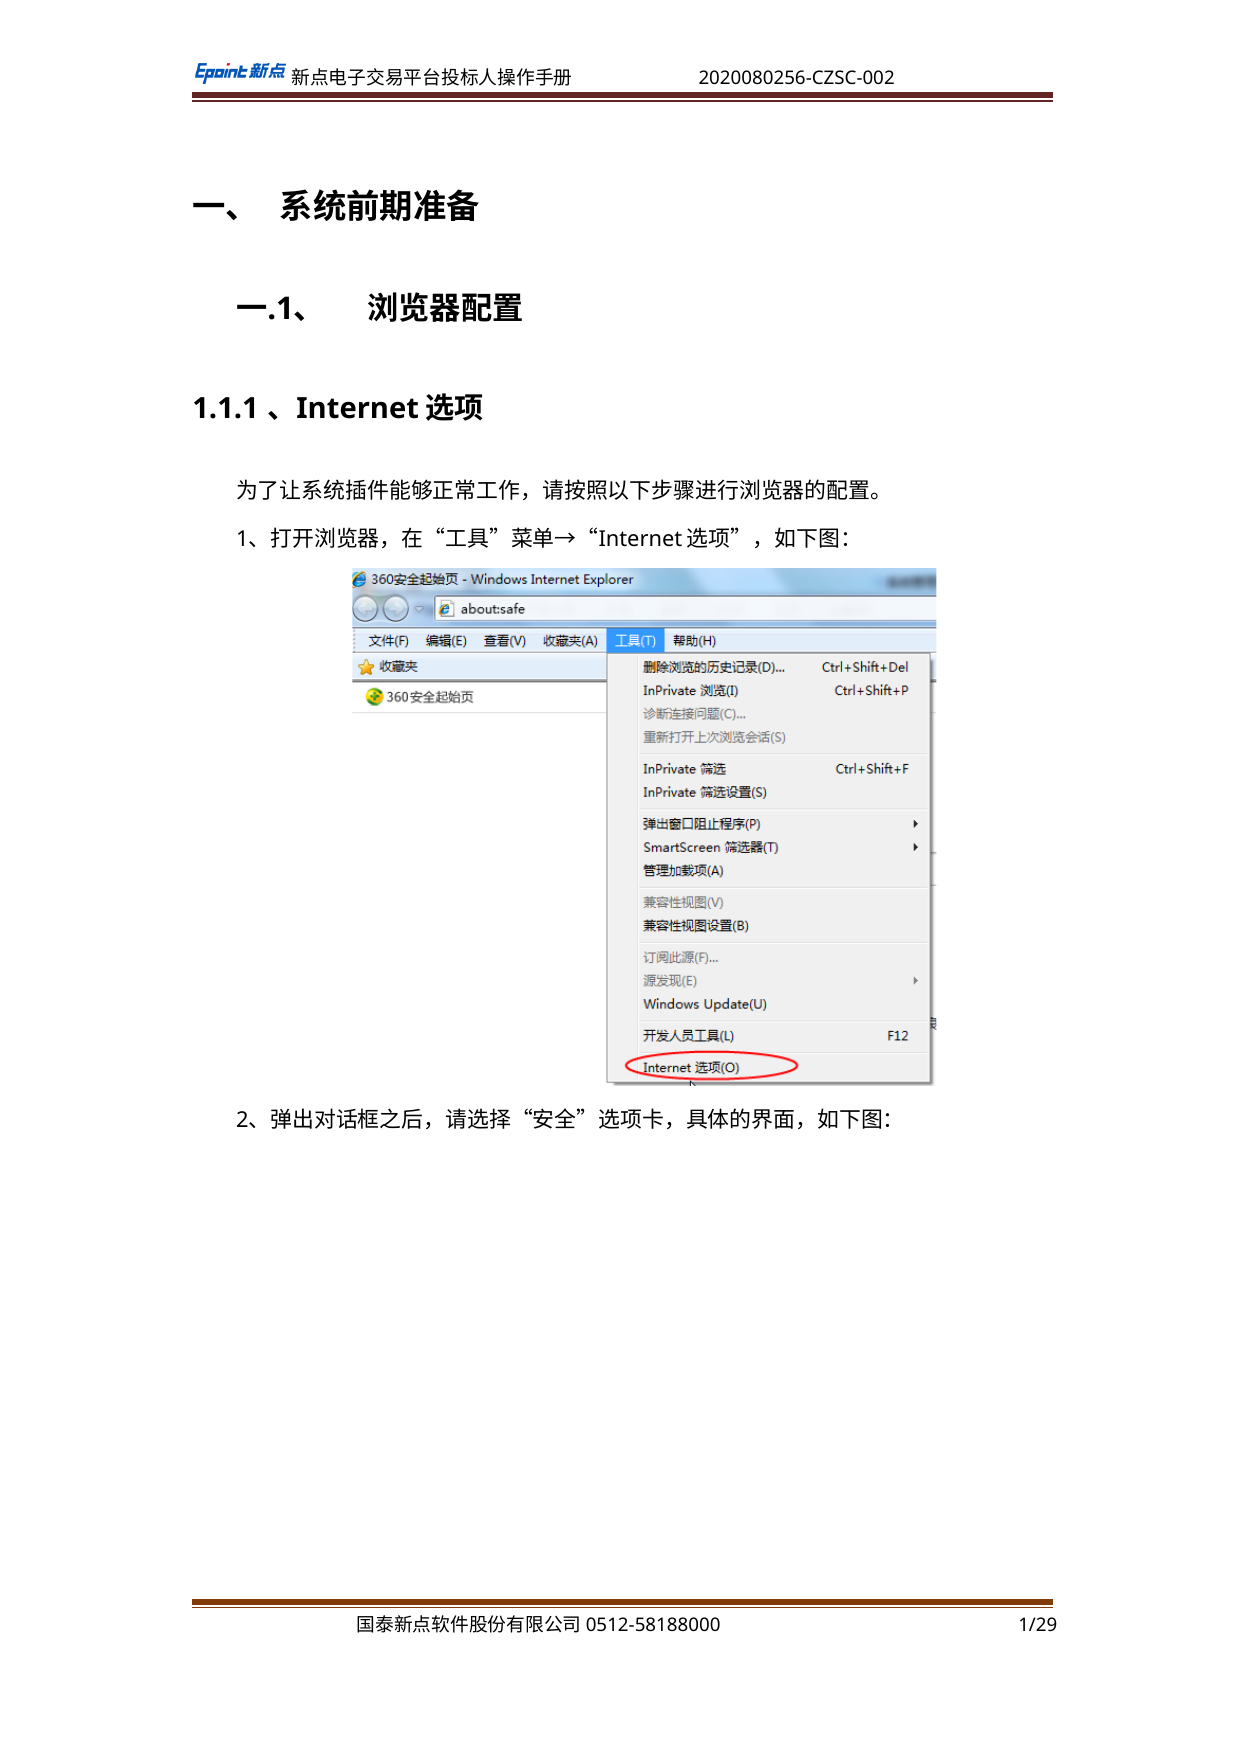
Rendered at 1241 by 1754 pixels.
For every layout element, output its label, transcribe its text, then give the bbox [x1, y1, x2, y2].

subtitle 浏览器配置 [192, 273, 1053, 338]
picture [352, 568, 937, 1086]
text 为了让系统插件能够正常工作，请按照以下步骤进行浏览器的配置。 [192, 472, 1053, 505]
subtitle 、Internet选项 [192, 373, 1053, 438]
picture [192, 47, 291, 85]
subtitle 系统前期准备 [192, 172, 1053, 237]
text 1、打开浏览器，在“工具”菜单→“Internet选项”，如下图： [192, 521, 1053, 553]
text 2、弹出对话框之后，请选择“安全”选项卡，具体的界面，如下图： [192, 1101, 1053, 1134]
